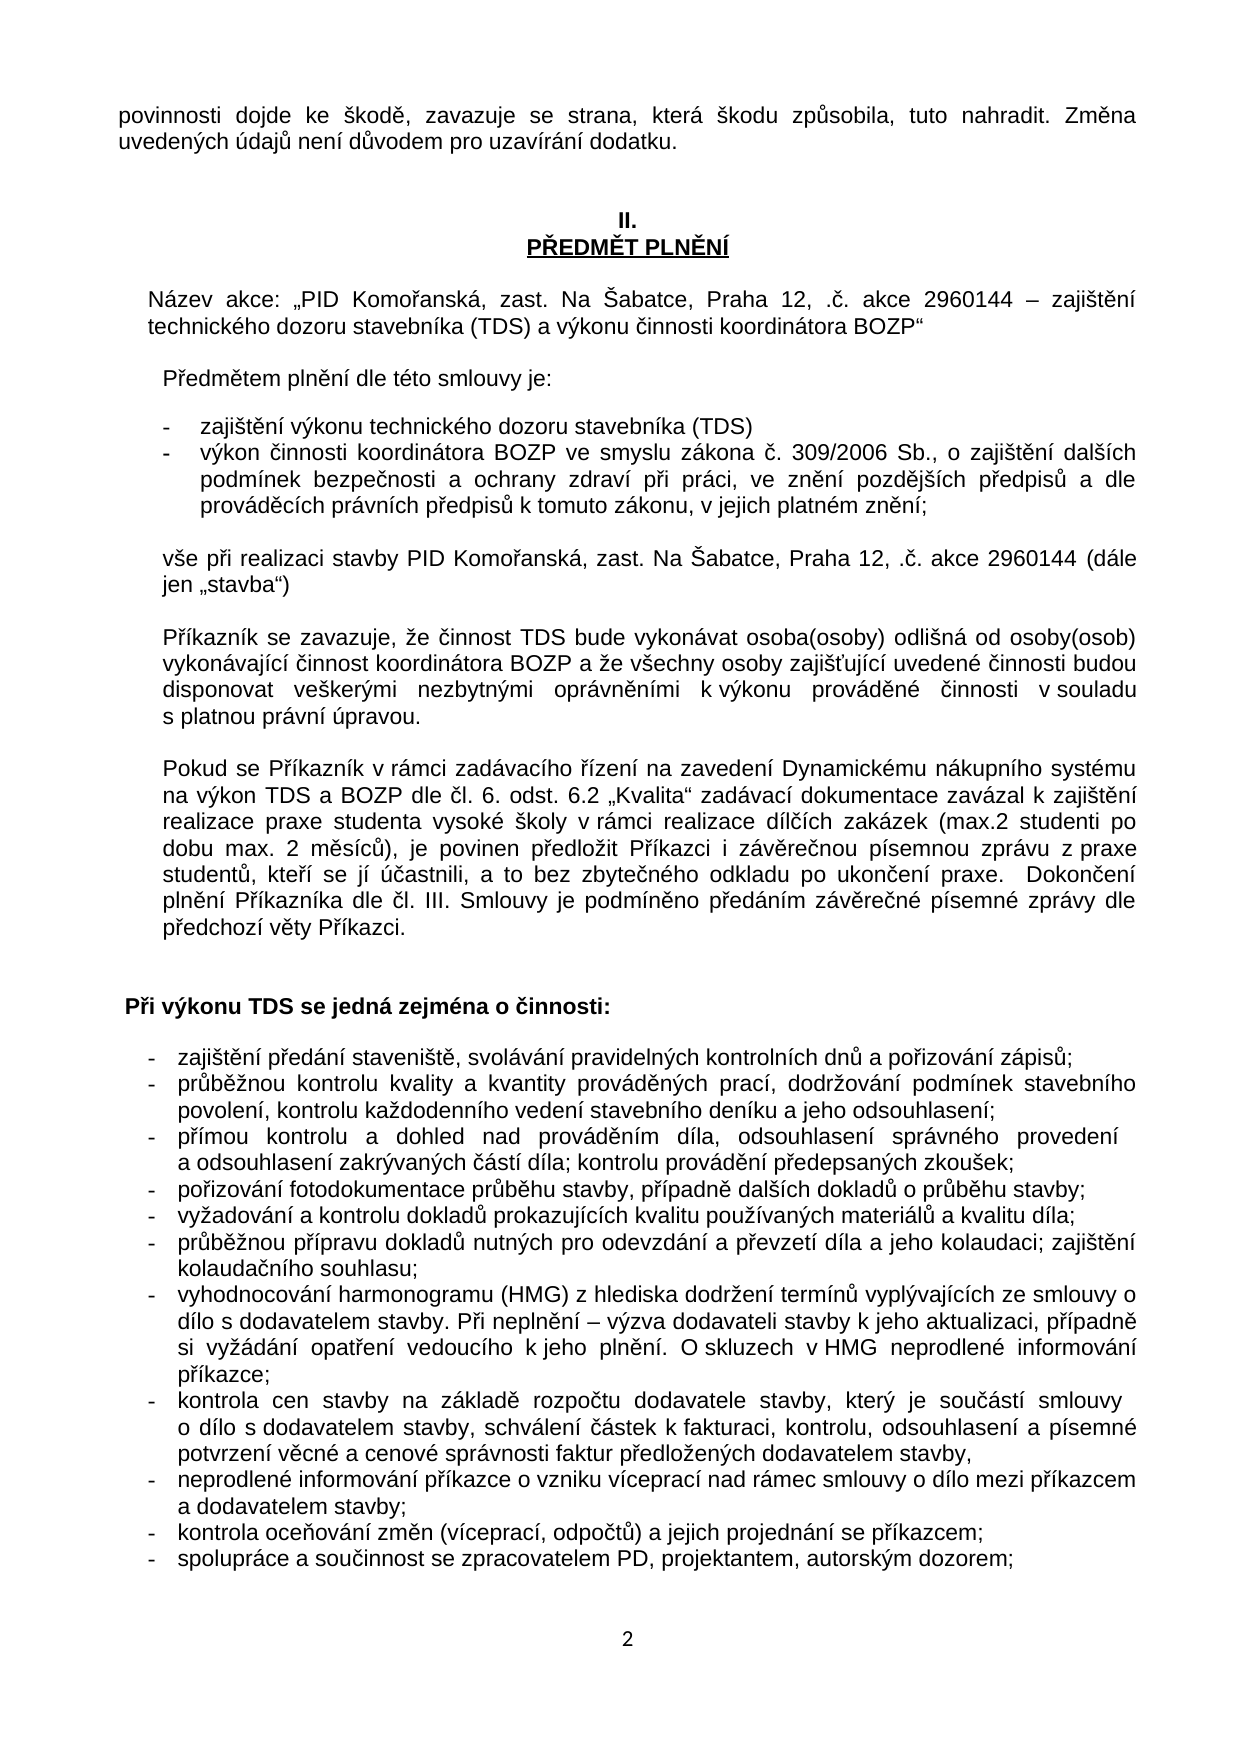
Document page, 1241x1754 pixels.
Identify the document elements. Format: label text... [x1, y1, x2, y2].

list vyžadování a kontrolu dokladů prokazujících kvalitu používaných materiálů a kvalitu díla; [148, 1202, 1137, 1229]
list kontrola cen stavby na základě rozpočtu dodavatele stavby, který je součástí smlouvy o dílo s dodavatelem stavby, schválení částek k fakturaci, kontrolu, odsouhlasení a písemné potvrzení věcné a cenové správnosti faktur předložených dodavatelem stavby, [148, 1387, 1137, 1466]
list spolupráce a součinnost se zpracovatelem PD, projektantem, autorským dozorem; [148, 1545, 1137, 1572]
text II. [118, 207, 1137, 234]
list neprodlené informování příkazce o vzniku víceprací nad rámec smlouvy o dílo mezi příkazcem a dodavatelem stavby; [148, 1466, 1137, 1519]
list průběžnou přípravu dokladů nutných pro odevzdání a převzetí díla a jeho kolaudaci; zajištění kolaudačního souhlasu; [148, 1229, 1137, 1281]
list zajištění předání staveniště, svolávání pravidelných kontrolních dnů a pořizování zápisů; [148, 1044, 1137, 1070]
text Pokud se Příkazník v rámci zadávacího řízení na zavedení Dynamickému nákupního systému na výkon TDS a BOZP dle čl. 6. odst. 6.2 „Kvalita“ zadávací dokumentace zavázal k zajištění realizace praxe studenta vysoké školy v rámci realizace dílčích zakázek (max.2 studenti po dobu max. 2 měsíců), je povinen předložit Příkazci i závěrečnou písemnou zprávu z praxe studentů, kteří se jí účastnili, a to bez zbytečného odkladu po ukončení praxe. Dokončení plnění Příkazníka dle čl. III. Smlouvy je podmíněno předáním závěrečné písemné zprávy dle předchozí věty Příkazci. [162, 755, 1137, 940]
text Při výkonu TDS se jedná zejména o činnosti: [118, 993, 1089, 1019]
list průběžnou kontrolu kvality a kvantity prováděných prací, dodržování podmínek stavebního povolení, kontrolu každodenního vedení stavebního deníku a jeho odsouhlasení; [148, 1070, 1137, 1123]
list vyhodnocování harmonogramu (HMG) z hlediska dodržení termínů vyplývajících ze smlouvy o dílo s dodavatelem stavby. Při neplnění – výzva dodavateli stavby k jeho aktualizaci, případně si vyžádání opatření vedoucího k jeho plnění. O skluzech v HMG neprodlené informování příkazce; [148, 1281, 1137, 1387]
list výkon činnosti koordinátora BOZP ve smyslu zákona č. 309/2006 Sb., o zajištění dalších podmínek bezpečnosti a ochrany zdraví při práci, ve znění pozdějších předpisů a dle prováděcích právních předpisů k tomuto zákonu, v jejich platném znění; [162, 439, 1137, 518]
text Předmětem plnění dle této smlouvy je: [162, 365, 1137, 392]
text Příkazník se zavazuje, že činnost TDS bude vykonávat osoba(osoby) odlišná od osoby(osob) vykonávající činnost koordinátora BOZP a že všechny osoby zajišťující uvedené činnosti budou disponovat veškerými nezbytnými oprávněními k výkonu prováděné činnosti v souladu s platnou právní úpravou. [162, 624, 1137, 729]
text Název akce: „PID Komořanská, zast. Na Šabatce, Praha 12, .č. akce 2960144 – zajištění technického dozoru stavebníka (TDS) a výkonu činnosti koordinátora BOZP“ [148, 286, 1137, 339]
list pořizování fotodokumentace průběhu stavby, případně dalších dokladů o průběhu stavby; [148, 1176, 1137, 1202]
text vše při realizaci stavby PID Komořanská, zast. Na Šabatce, Praha 12, .č. akce 2960144 (dále jen „stavba“) [162, 544, 1137, 597]
list kontrola oceňování změn (víceprací, odpočtů) a jejich projednání se příkazcem; [148, 1519, 1137, 1545]
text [118, 102, 1137, 154]
list přímou kontrolu a dohled nad prováděním díla, odsouhlasení správného provedení a odsouhlasení zakrývaných částí díla; kontrolu provádění předepsaných zkoušek; [148, 1123, 1137, 1176]
list zajištění výkonu technického dozoru stavebníka (TDS) [162, 413, 1137, 439]
text PŘEDMĚT PLNĚNÍ [118, 234, 1137, 260]
